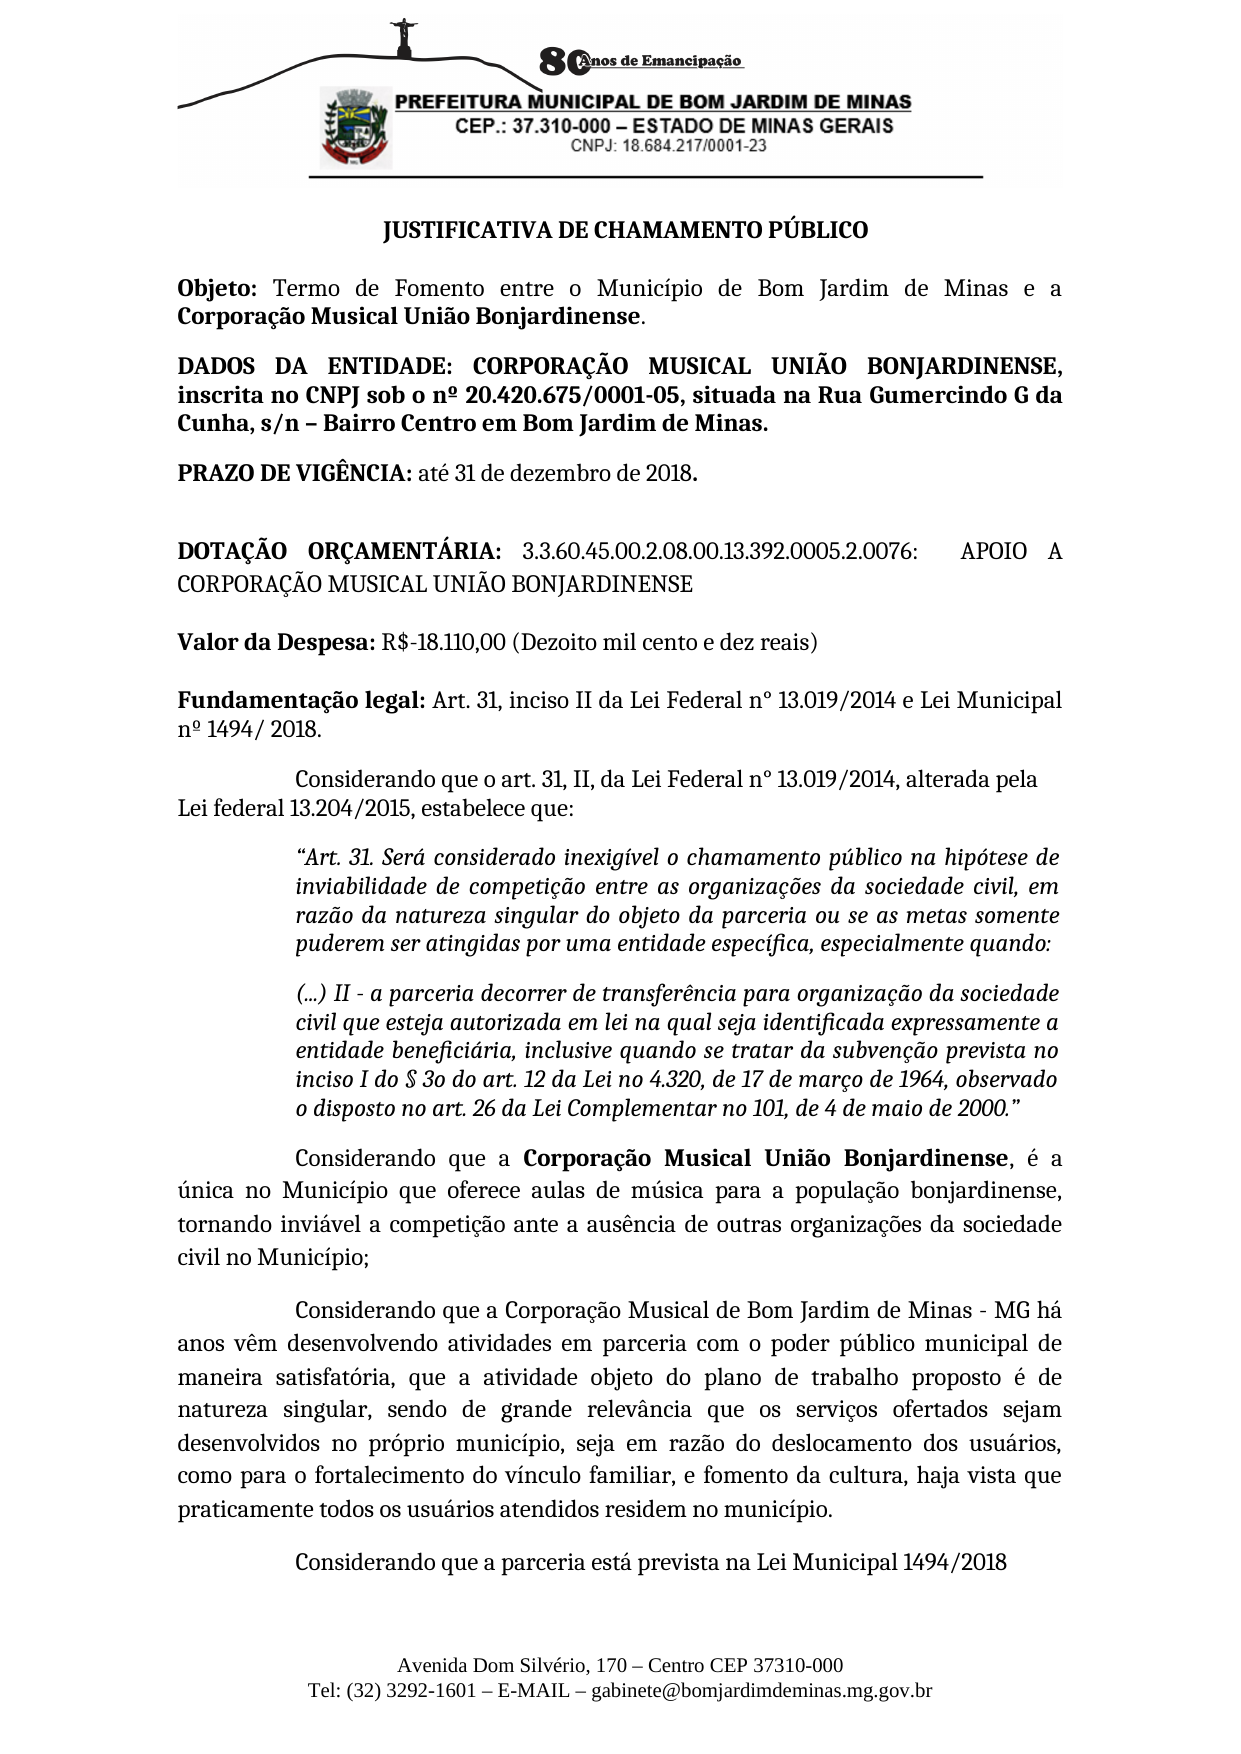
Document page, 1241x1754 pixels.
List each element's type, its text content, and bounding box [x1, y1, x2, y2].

title Fundamentação legal: Art. 31, inciso II da Lei Federal n° 13.019/2014 e Lei Municipal nº 1494/ 2018. [177, 686, 1063, 744]
title PRAZO DE VIGÊNCIA: até 31 de dezembro de 2018. [177, 459, 1063, 488]
text DOTAÇÃO ORÇAMENTÁRIA: 3.3.60.45.00.2.08.00.13.392.0005.2.0076: APOIO A CORPORAÇÃO MUSICAL UNIÃO BONJARDINENSE [177, 537, 1063, 599]
title Considerando que o art. 31, II, da Lei Federal n° 13.019/2014, alterada pela Lei federal 13.204/2015, estabelece que: [177, 765, 1063, 822]
title (...) II - a parceria decorrer de transferência para organização da sociedade civil que esteja autorizada em lei na qual seja identificada expressamente a entidade beneficiária, inclusive quando se tratar da subvenção prevista no inciso I do § 3o do art. 12 da Lei no 4.320, de 17 de março de 1964, observado o disposto no art. 26 da Lei Complementar no 101, de 4 de maio de 2000.” [295, 979, 1063, 1123]
title Considerando que a Corporação Musical de Bom Jardim de Minas - MG há anos vêm desenvolvendo atividades em parceria com o poder público municipal de maneira satisfatória, que a atividade objeto do plano de trabalho proposto é de natureza singular, sendo de grande relevância que os serviços ofertados sejam desenvolvidos no próprio município, seja em razão do deslocamento dos usuários, como para o fortalecimento do vínculo familiar, e fomento da cultura, haja vista que praticamente todos os usuários atendidos residem no município. [177, 1296, 1063, 1523]
title “Art. 31. Será considerado inexigível o chamamento público na hipótese de inviabilidade de competição entre as organizações da sociedade civil, em razão da natureza singular do objeto da parceria ou se as metas somente puderem ser atingidas por uma entidade específica, especialmente quando: [295, 843, 1063, 958]
text JUSTIFICATIVA DE CHAMAMENTO PÚBLICO [177, 216, 1074, 245]
title Considerando que a Corporação Musical União Bonjardinense, é a única no Município que oferece aulas de música para a população bonjardinense, tornando inviável a competição ante a ausência de outras organizações da sociedade civil no Município; [177, 1143, 1063, 1271]
text Valor da Despesa: R$-18.110,00 (Dezoito mil cento e dez reais) [177, 628, 1063, 657]
title Considerando que a parceria está prevista na Lei Municipal 1494/2018 [177, 1548, 1063, 1577]
title DADOS DA ENTIDADE: CORPORAÇÃO MUSICAL UNIÃO BONJARDINENSE, inscrita no CNPJ sob o nº 20.420.675/0001-05, situada na Rua Gumercindo G da Cunha, s/n – Bairro Centro em Bom Jardim de Minas. [177, 352, 1063, 438]
picture [177, 14, 1063, 188]
title Objeto: Termo de Fomento entre o Município de Bom Jardim de Minas e a Corporação Musical União Bonjardinense. [177, 273, 1063, 331]
